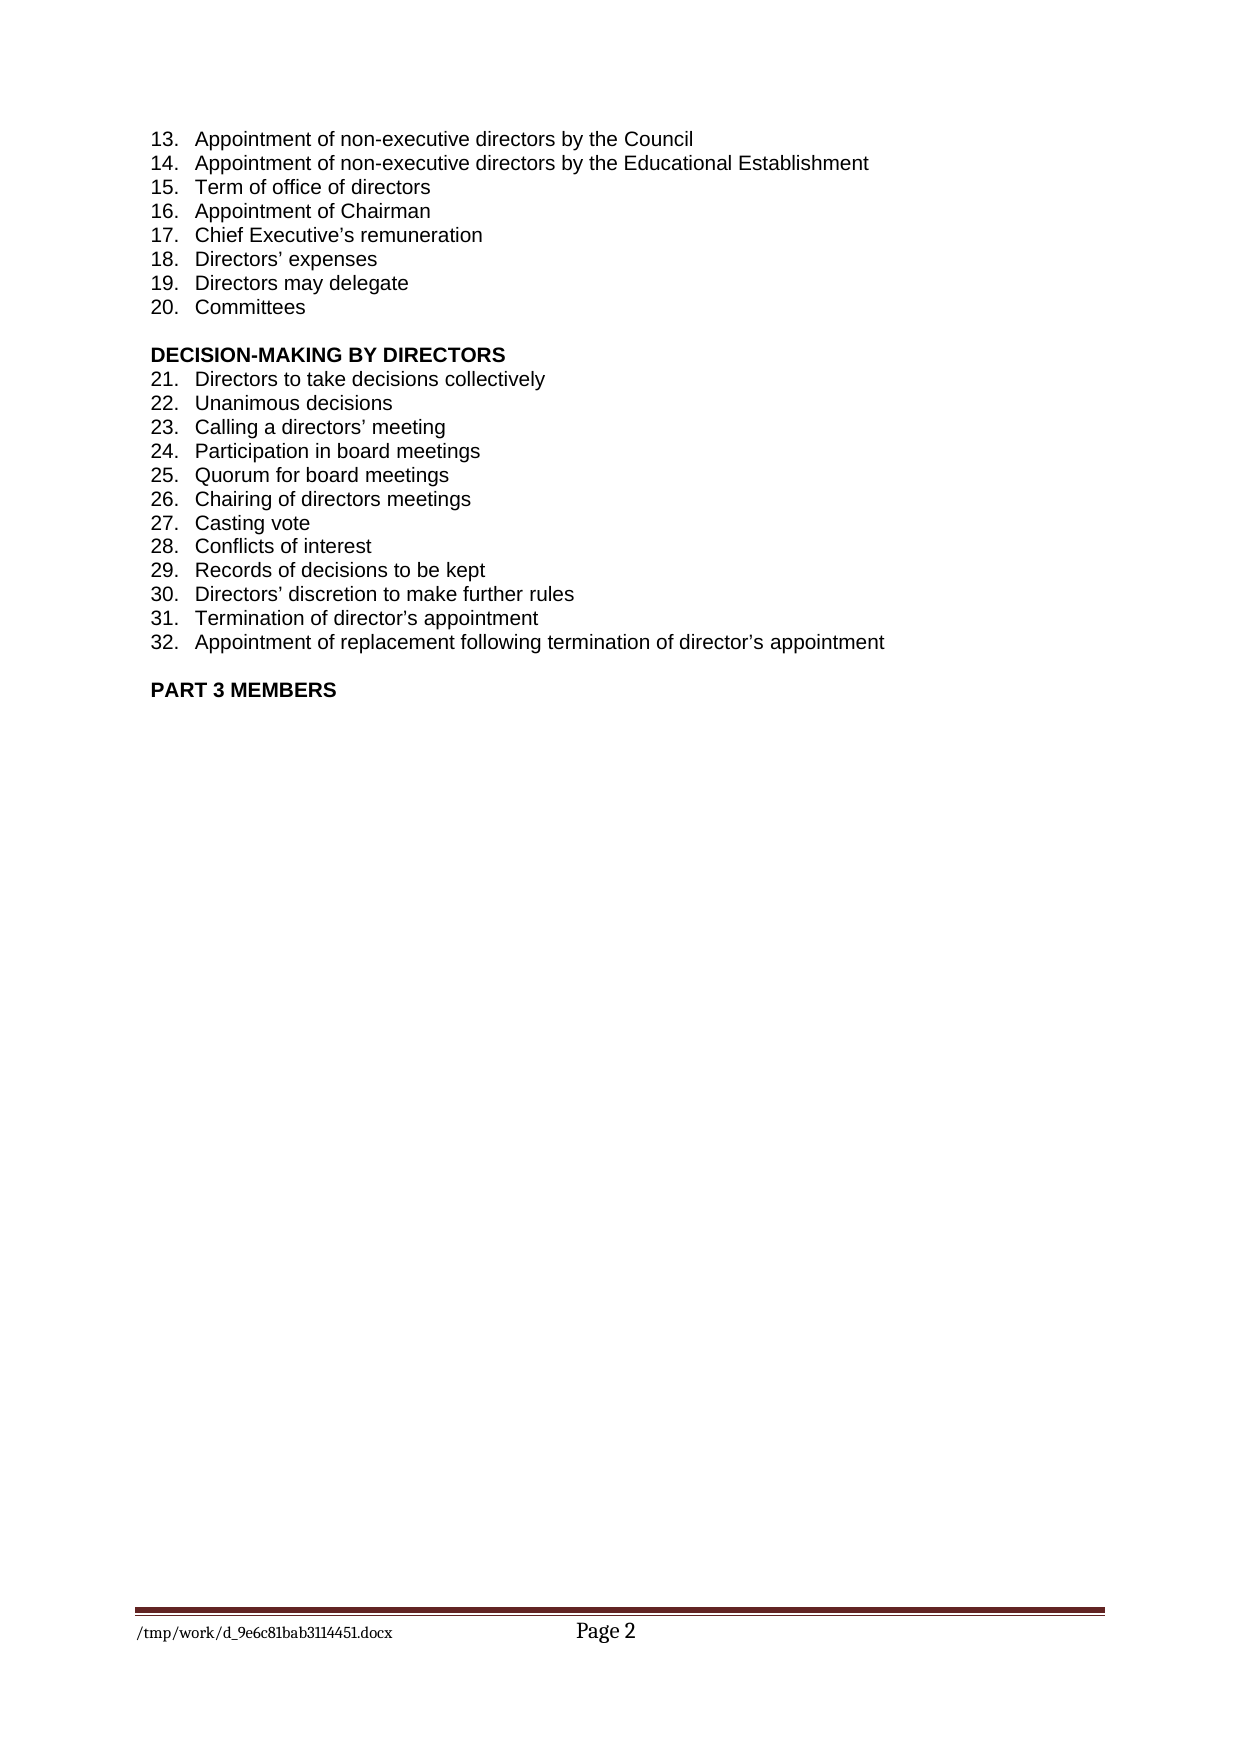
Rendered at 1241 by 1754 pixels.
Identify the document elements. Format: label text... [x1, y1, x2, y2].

list Termination of director’s appointment [150, 606, 1109, 630]
list Directors to take decisions collectively [150, 367, 1109, 391]
list Appointment of replacement following termination of director’s appointment [150, 630, 1109, 654]
list Unanimous decisions [150, 391, 1109, 414]
list Appointment of non-executive directors by the Educational Establishment [150, 151, 1109, 175]
list Conflicts of interest [150, 534, 1109, 558]
list Directors’ expenses [150, 247, 1109, 271]
list Chairing of directors meetings [150, 486, 1109, 510]
list Committees [150, 295, 1109, 319]
list Calling a directors’ meeting [150, 414, 1109, 438]
list Participation in board meetings [150, 438, 1109, 462]
list Quorum for board meetings [150, 462, 1109, 486]
list Records of decisions to be kept [150, 558, 1109, 582]
list Term of office of directors [150, 175, 1109, 199]
subtitle PART 3 MEMBERS [150, 678, 1109, 702]
list Chief Executive’s remuneration [150, 223, 1109, 247]
subtitle DECISION-MAKING BY DIRECTORS [150, 343, 1109, 367]
list Appointment of non-executive directors by the Council [150, 127, 1109, 151]
list Casting vote [150, 510, 1109, 534]
list Directors may delegate [150, 271, 1109, 295]
list Directors’ discretion to make further rules [150, 582, 1109, 606]
list Appointment of Chairman [150, 199, 1109, 223]
